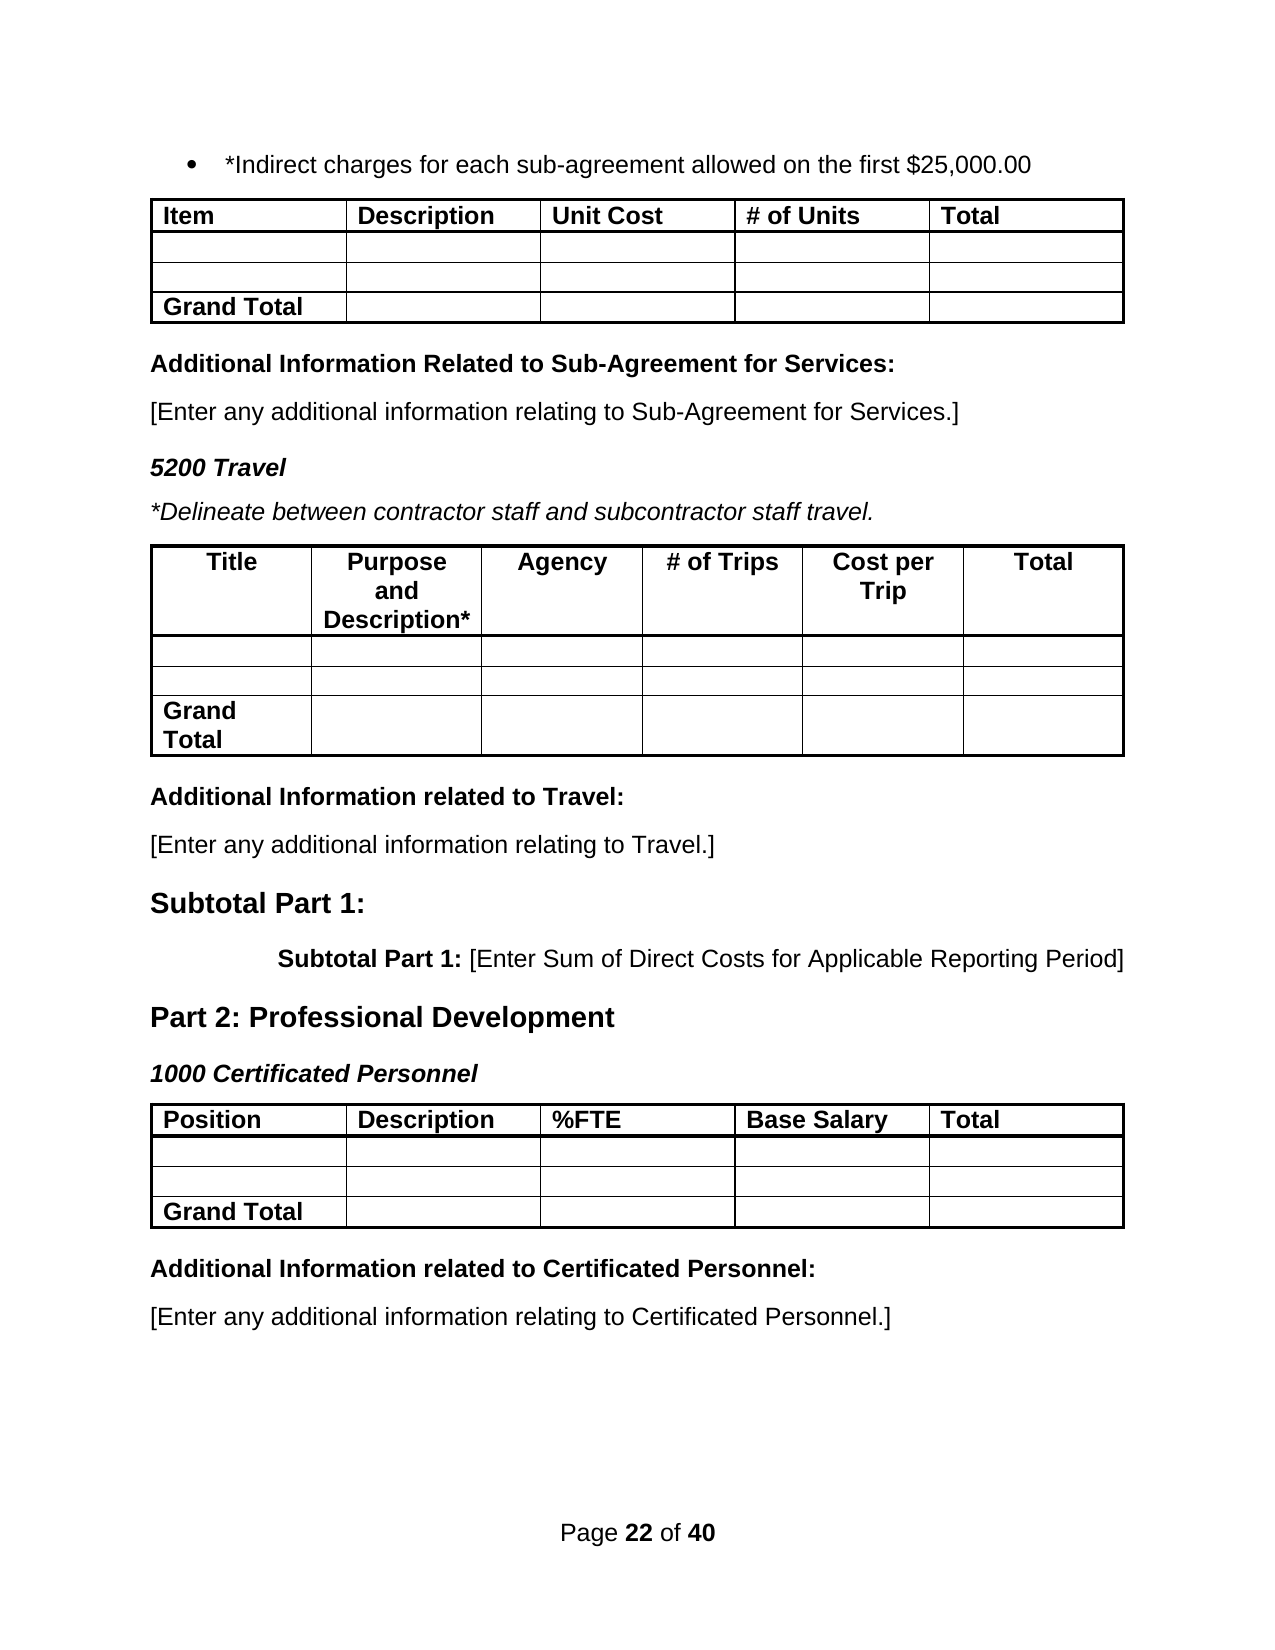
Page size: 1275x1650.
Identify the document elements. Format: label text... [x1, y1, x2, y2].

table_cell [482, 637, 642, 666]
subtitle 5200 Travel [150, 453, 1125, 482]
table_header Cost per Trip [803, 548, 963, 634]
subtitle Subtotal Part 1: [150, 886, 1125, 919]
text *Delineate between contractor staff and subcontractor staff travel. [150, 497, 1125, 525]
table_cell [736, 293, 929, 321]
table_cell [736, 1138, 929, 1166]
list *Indirect charges for each sub-agreement allowed on the first $25,000.00 [187, 150, 1125, 179]
table_header Description [347, 201, 540, 230]
table_header Position [153, 1106, 346, 1134]
table_header Agency [482, 548, 642, 634]
table_cell Grand Total [153, 1197, 346, 1226]
table_cell [736, 263, 929, 291]
table_cell [930, 1197, 1122, 1226]
table_cell [964, 667, 1122, 695]
table_header Total [930, 201, 1122, 230]
table_cell [643, 696, 802, 754]
table_cell [347, 1167, 540, 1196]
text Subtotal Part 1: [Enter Sum of Direct Costs for Applicable Reporting Period] [187, 944, 1125, 973]
table_header Base Salary [736, 1106, 929, 1134]
table_cell [153, 1167, 346, 1196]
table_header Description [347, 1106, 540, 1134]
table_cell [482, 667, 642, 695]
table_cell [736, 1167, 929, 1196]
table_header Title [153, 548, 311, 634]
table_cell [347, 263, 540, 291]
table_cell [482, 696, 642, 754]
text [Enter any additional information relating to Sub-Agreement for Services.] [150, 397, 1125, 426]
table_cell [930, 1167, 1122, 1196]
table_header Unit Cost [541, 201, 734, 230]
table_header # of Trips [643, 548, 802, 634]
table_cell [153, 637, 311, 666]
table_cell [643, 667, 802, 695]
table_cell [153, 233, 346, 262]
table_cell [153, 1138, 346, 1166]
table_cell [803, 696, 963, 754]
text [Enter any additional information relating to Certificated Personnel.] [150, 1302, 1125, 1330]
table_cell [964, 696, 1122, 754]
text [Enter any additional information relating to Travel.] [150, 830, 1125, 858]
table_cell Grand Total [153, 293, 346, 321]
subtitle 1000 Certificated Personnel [150, 1059, 1125, 1088]
table_cell [643, 637, 802, 666]
table_cell [930, 293, 1122, 321]
table_header Item [153, 201, 346, 230]
subtitle Part 2: Professional Development [150, 1000, 1125, 1034]
table_cell [964, 637, 1122, 666]
table_cell [312, 696, 481, 754]
table_header Purpose and Description* [312, 548, 481, 634]
table_cell [347, 1138, 540, 1166]
table_cell [930, 233, 1122, 262]
table_cell [736, 1197, 929, 1226]
table_cell Grand Total [153, 696, 311, 754]
text Additional Information related to Certificated Personnel: [150, 1254, 1125, 1283]
table_cell [312, 667, 481, 695]
text Additional Information Related to Sub-Agreement for Services: [150, 349, 1125, 378]
table_cell [541, 233, 734, 262]
text Additional Information related to Travel: [150, 782, 1125, 811]
table_header # of Units [736, 201, 929, 230]
table_header Total [930, 1106, 1122, 1134]
table_header %FTE [541, 1106, 734, 1134]
table_header Total [964, 548, 1122, 634]
table_cell [541, 263, 734, 291]
table_cell [347, 1197, 540, 1226]
table_cell [541, 293, 734, 321]
table_cell [803, 667, 963, 695]
table_cell [541, 1197, 734, 1226]
table_cell [736, 233, 929, 262]
table_cell [347, 293, 540, 321]
table_cell [541, 1167, 734, 1196]
table_cell [153, 263, 346, 291]
table_cell [312, 637, 481, 666]
table_cell [347, 233, 540, 262]
table_cell [803, 637, 963, 666]
table_cell [153, 667, 311, 695]
table_cell [930, 263, 1122, 291]
table_cell [930, 1138, 1122, 1166]
table_cell [541, 1138, 734, 1166]
